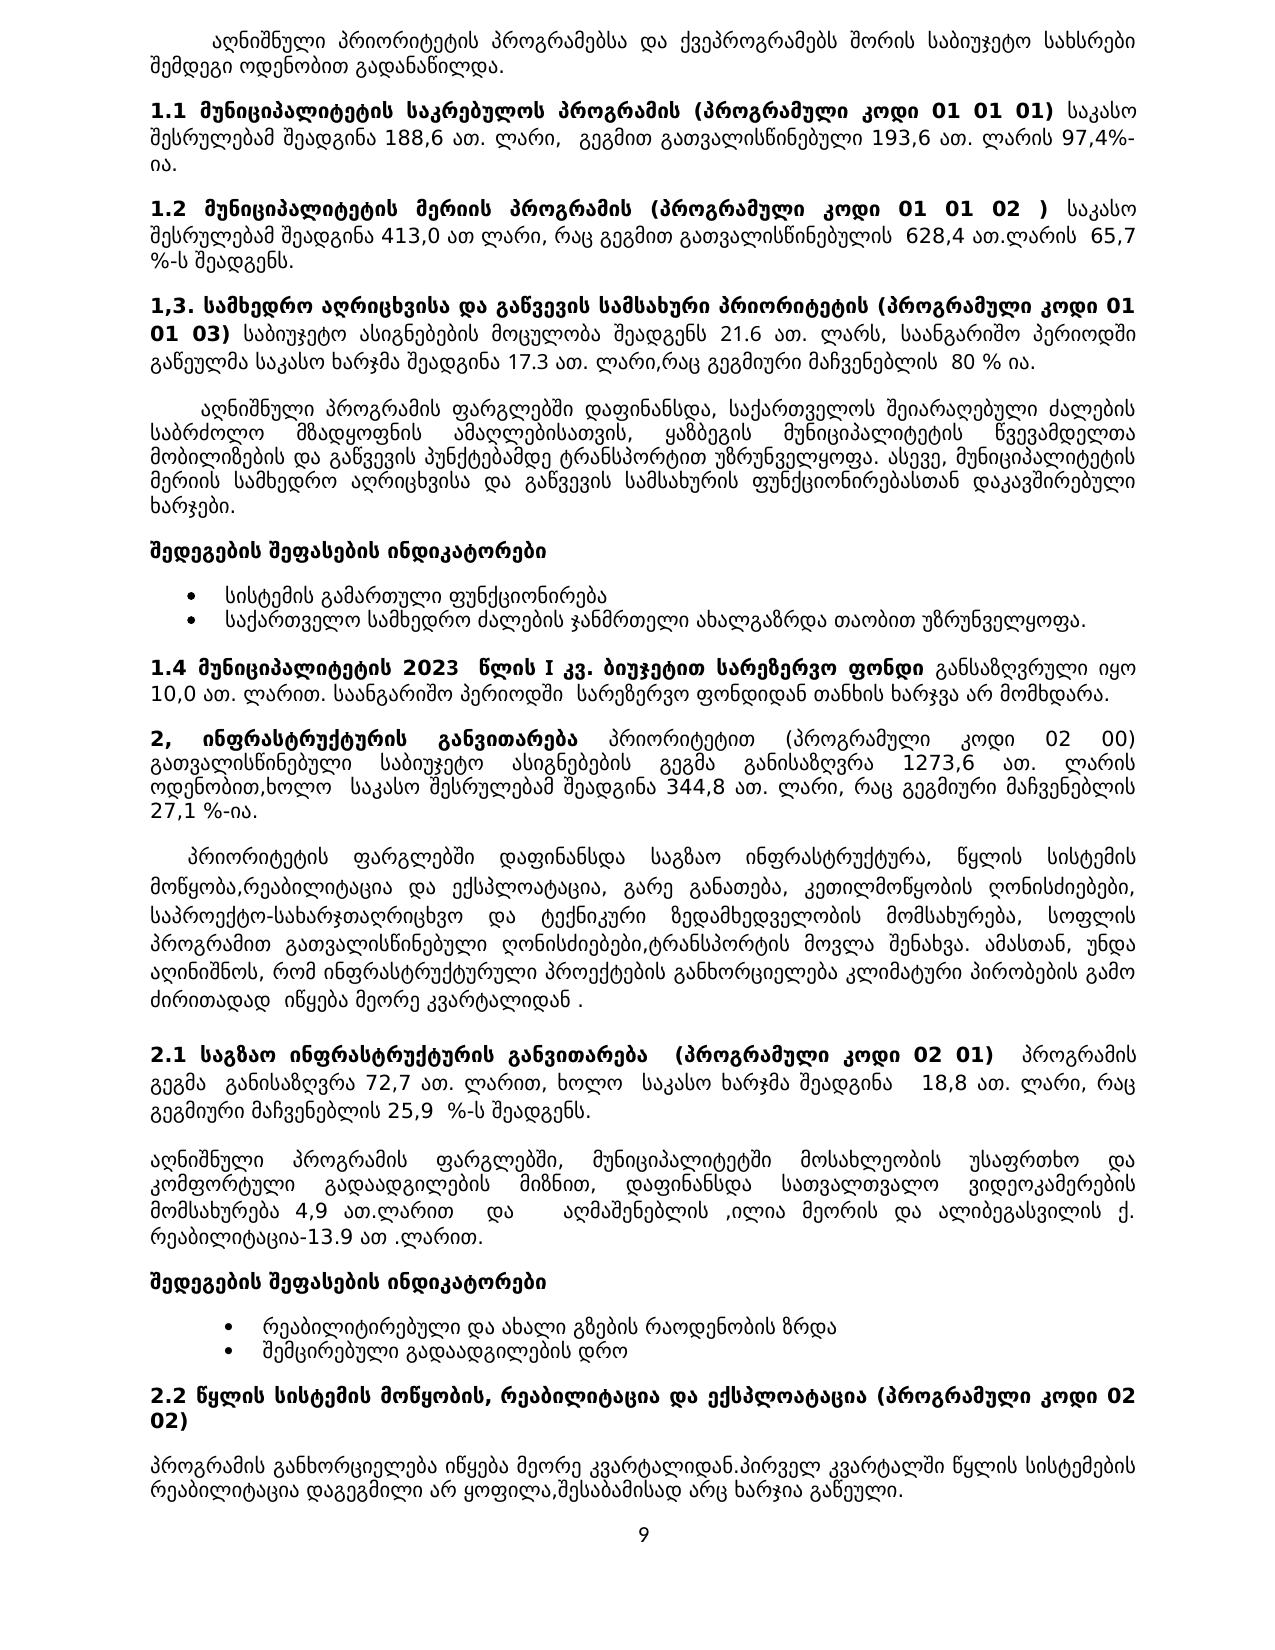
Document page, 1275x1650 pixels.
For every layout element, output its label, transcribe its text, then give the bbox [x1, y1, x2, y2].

list პრიორიტეტის ფარგლებში დაფინანსდა საგზაო ინფრასტრუქტურა, წყლის სისტემის მოწყობა,რეაბილიტაცია და ექსპლოატაცია, გარე განათება, კეთილმოწყობის ღონისძიებები, საპროექტო-სახარჯთაღრიცხვო და ტექნიკური ზედამხედველობის მომსახურება, სოფლის პროგრამით გათვალისწინებული ღონისძიებები,ტრანსპორტის მოვლა შენახვა. ამასთან, უნდა აღინიშნოს, რომ ინფრასტრუქტურული პროექტების განხორციელება კლიმატური პირობების გამო ძირითადად იწყება მეორე კვარტალიდან . [150, 845, 1137, 1012]
text 2, ინფრასტრუქტურის განვითარება პრიორიტეტით (პროგრამული კოდი 02 00) გათვალისწინებული საბიუჯეტო ასიგნებების გეგმა განისაზღვრა 1273,6 ათ. ლარის ოდენობით,ხოლო საკასო შესრულებამ შეადგინა 344,8 ათ. ლარი, რაც გეგმიური მაჩვენებლის 27,1 %-ია. [150, 727, 1137, 824]
text აღნიშნული პროგრამის ფარგლებში დაფინანსდა, საქართველოს შეიარაღებული ძალების საბრძოლო მზადყოფნის ამაღლებისათვის, ყაზბეგის მუნიციპალიტეტის წვევამდელთა მობილიზების და გაწვევის პუნქტებამდე ტრანსპორტით უზრუნველყოფა. ასევე, მუნიციპალიტეტის მერიის სამხედრო აღრიცხვისა და გაწვევის სამსახურის ფუნქციონირებასთან დაკავშირებული ხარჯები. [150, 397, 1137, 518]
list შემცირებული გადაადგილების დრო [225, 1339, 1137, 1363]
list რეაბილიტირებული და ახალი გზების რაოდენობის ზრდა [225, 1315, 1137, 1339]
list სისტემის გამართული ფუნქციონირება [187, 584, 1137, 608]
text შედეგების შეფასების ინდიკატორები [150, 1270, 1137, 1294]
text 1.2 მუნიციპალიტეტის მერიის პროგრამის (პროგრამული კოდი 01 01 02 ) საკასო შესრულებამ შეადგინა 413,0 ათ ლარი, რაც გეგმით გათვალისწინებულის 628,4 ათ.ლარის 65,7 %-ს შეადგენს. [150, 197, 1137, 274]
text აღნიშნული პროგრამის ფარგლებში, მუნიციპალიტეტში მოსახლეობის უსაფრთხო და კომფორტული გადაადგილების მიზნით, დაფინანსდა სათვალთვალო ვიდეოკამერების მომსახურება 4,9 ათ.ლარით და აღმაშენებლის ,ილია მეორის და ალიბეგასვილის ქ. რეაბილიტაცია-13.9 ათ .ლარით. [150, 1148, 1137, 1249]
list 2.1 საგზაო ინფრასტრუქტურის განვითარება (პროგრამული კოდი 02 01) პროგრამის გეგმა განისაზღვრა 72,7 ათ. ლარით, ხოლო საკასო ხარჯმა შეადგინა 18,8 ათ. ლარი, რაც გეგმიური მაჩვენებლის 25,9 %-ს შეადგენს. [150, 1043, 1137, 1123]
text 1.1 მუნიციპალიტეტის საკრებულოს პროგრამის (პროგრამული კოდი 01 01 01) საკასო შესრულებამ შეადგინა 188,6 ათ. ლარი, გეგმით გათვალისწინებული 193,6 ათ. ლარის 97,4%-ია. [150, 99, 1137, 176]
text 1.4 მუნიციპალიტეტის 2023 წლის I კვ. ბიუჯეტით სარეზერვო ფონდი განსაზღვრული იყო 10,0 ათ. ლარით. საანგარიშო პერიოდში სარეზერვო ფონდიდან თანხის ხარჯვა არ მომხდარა. [150, 653, 1137, 706]
text 1,3. სამხედრო აღრიცხვისა და გაწვევის სამსახური პრიორიტეტის (პროგრამული კოდი 01 01 03) საბიუჯეტო ასიგნებების მოცულობა შეადგენს 21.6 ათ. ლარს, საანგარიშო პერიოდში გაწეულმა საკასო ხარჯმა შეადგინა 17.3 ათ. ლარი,რაც გეგმიური მაჩვენებლის 80 % ია. [150, 294, 1137, 376]
list საქართველო სამხედრო ძალების ჯანმრთელი ახალგაზრდა თაობით უზრუნველყოფა. [187, 608, 1137, 632]
text 2.2 წყლის სისტემის მოწყობის, რეაბილიტაცია და ექსპლოატაცია (პროგრამული კოდი 02 02) [150, 1384, 1137, 1433]
text აღნიშნული პრიორიტეტის პროგრამებსა და ქვეპროგრამებს შორის საბიუჯეტო სახსრები შემდეგი ოდენობით გადანაწილდა. [150, 29, 1137, 78]
text პროგრამის განხორციელება იწყება მეორე კვარტალიდან.პირველ კვარტალში წყლის სისტემების რეაბილიტაცია დაგეგმილი არ ყოფილა,შესაბამისად არც ხარჯია გაწეული. [150, 1454, 1137, 1502]
text შედეგების შეფასების ინდიკატორები [150, 539, 1137, 563]
